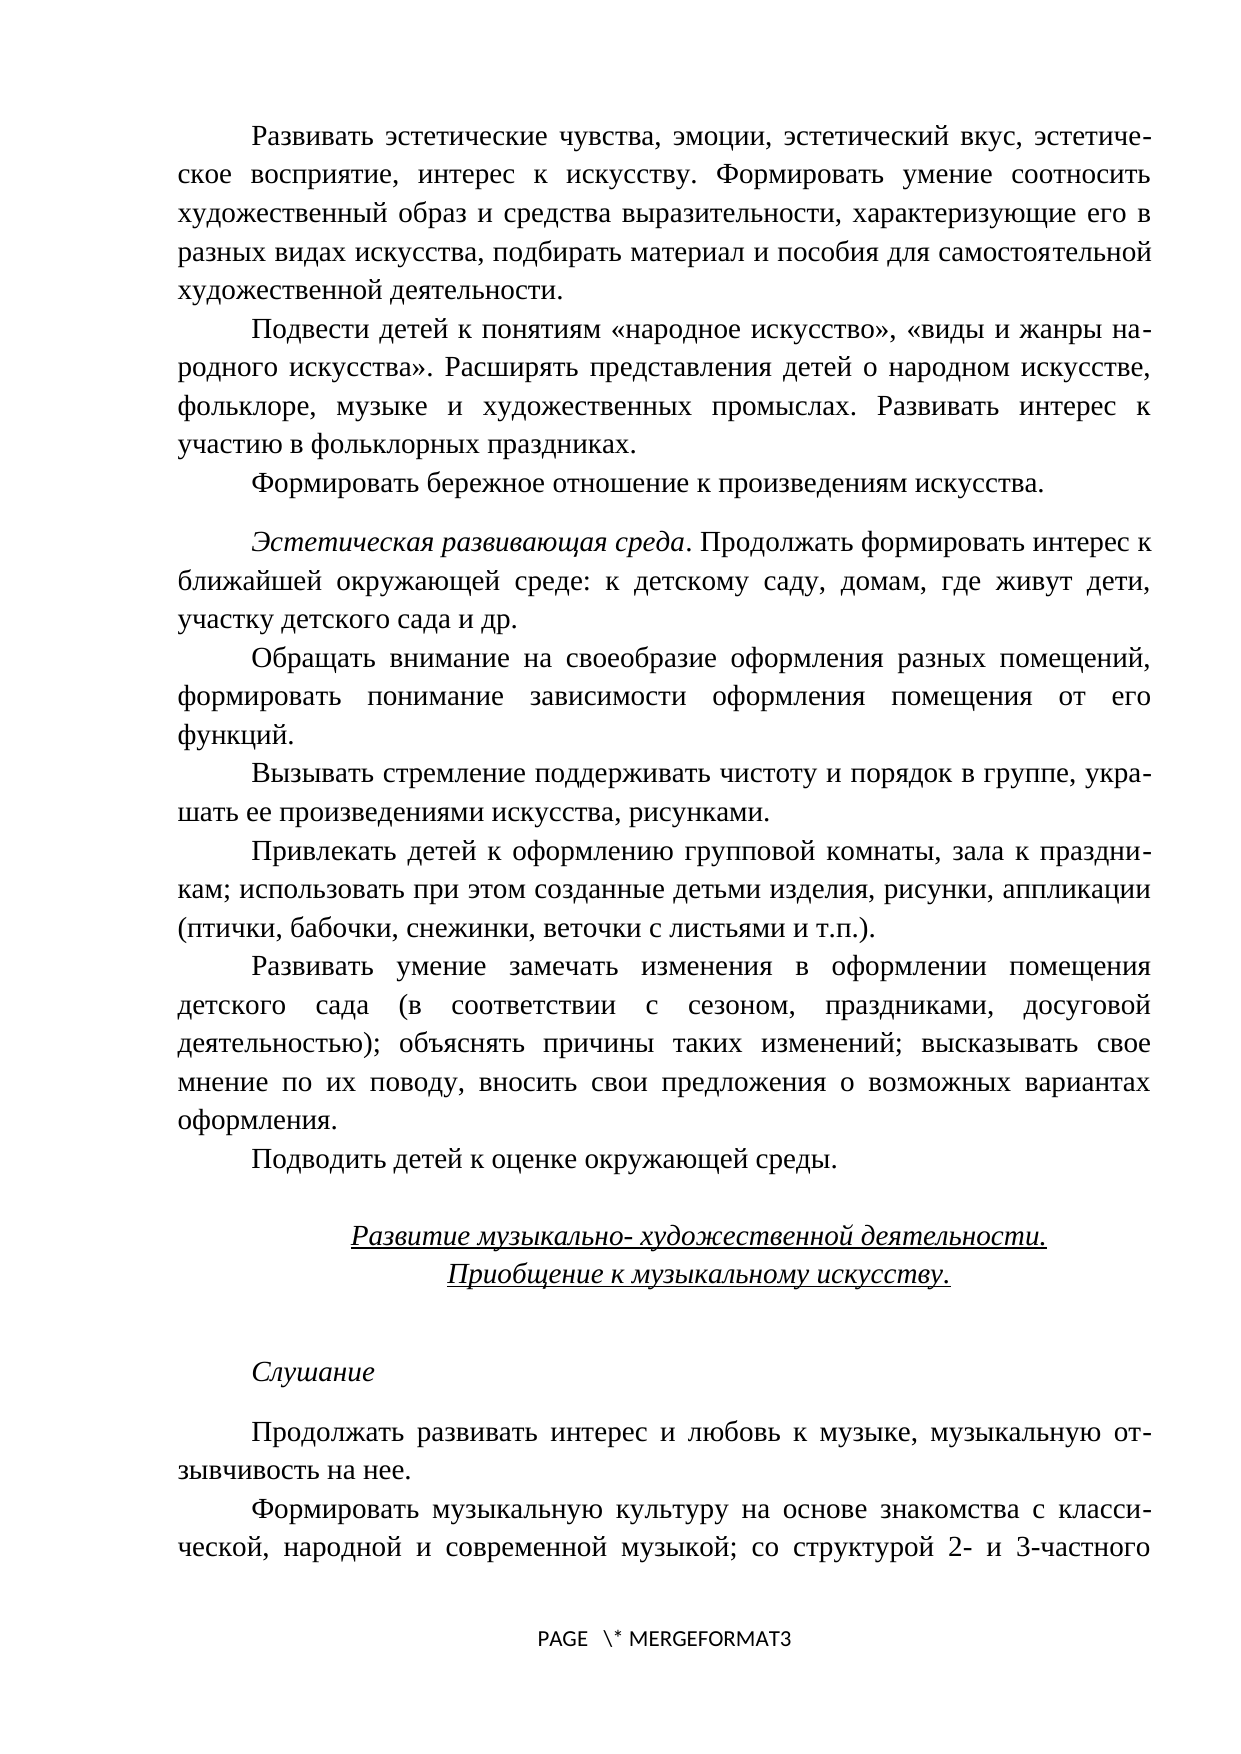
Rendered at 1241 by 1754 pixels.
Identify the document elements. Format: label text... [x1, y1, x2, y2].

text Подводить детей к оценке окружающей среды. [177, 1141, 1152, 1174]
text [177, 1491, 1152, 1563]
text Слушание [177, 1354, 1152, 1388]
text Формировать бережное отношение к произведениям искусства. [177, 465, 1152, 498]
text Вызывать стремление поддерживать чистоту и порядок в группе, украшать ее произведениями искусства, рисунками. [177, 756, 1152, 828]
text Привлекать детей к оформлению групповой комнаты, зала к праздникам; использовать при этом созданные детьми изделия, рисунки, аппликации (птички, бабочки, снежинки, веточки с листьями и т.п.). [177, 833, 1152, 943]
text Продолжать развивать интерес и любовь к музыке, музыкальную отзывчивость на нее. [177, 1414, 1152, 1486]
text Подвести детей к понятиям «народное искусство», «виды и жанры народного искусства». Расширять представления детей о народном искусстве, фольклоре, музыке и художественных промыслах. Развивать интерес к участию в фольклорных праздниках. [177, 311, 1152, 460]
text Обращать внимание на своеобразие оформления разных помещений, формировать понимание зависимости оформления помещения от его функций. [177, 640, 1152, 751]
text Развивать умение замечать изменения в оформлении помещения детского сада (в соответствии с сезоном, праздниками, досуговой деятельностью); объяснять причины таких изменений; высказывать свое мнение по их поводу, вносить свои предложения о возможных вариантах оформления. [177, 948, 1152, 1136]
text Эстетическая развивающая среда. Продолжать формировать интерес к ближайшей окружающей среде: к детскому саду, домам, где живут дети, участку детского сада и др. [177, 524, 1152, 635]
text Приобщение к музыкальному искусству. [251, 1257, 1146, 1290]
text Развитие музыкально- художественной деятельности. [251, 1218, 1146, 1252]
text Развивать эстетические чувства, эмоции, эстетический вкус, эстетическое восприятие, интерес к искусству. Формировать умение соотносить художественный образ и средства выразительности, характеризующие его в разных видах искусства, подбирать материал и пособия для самостоятельной художественной деятельности. [177, 118, 1152, 306]
